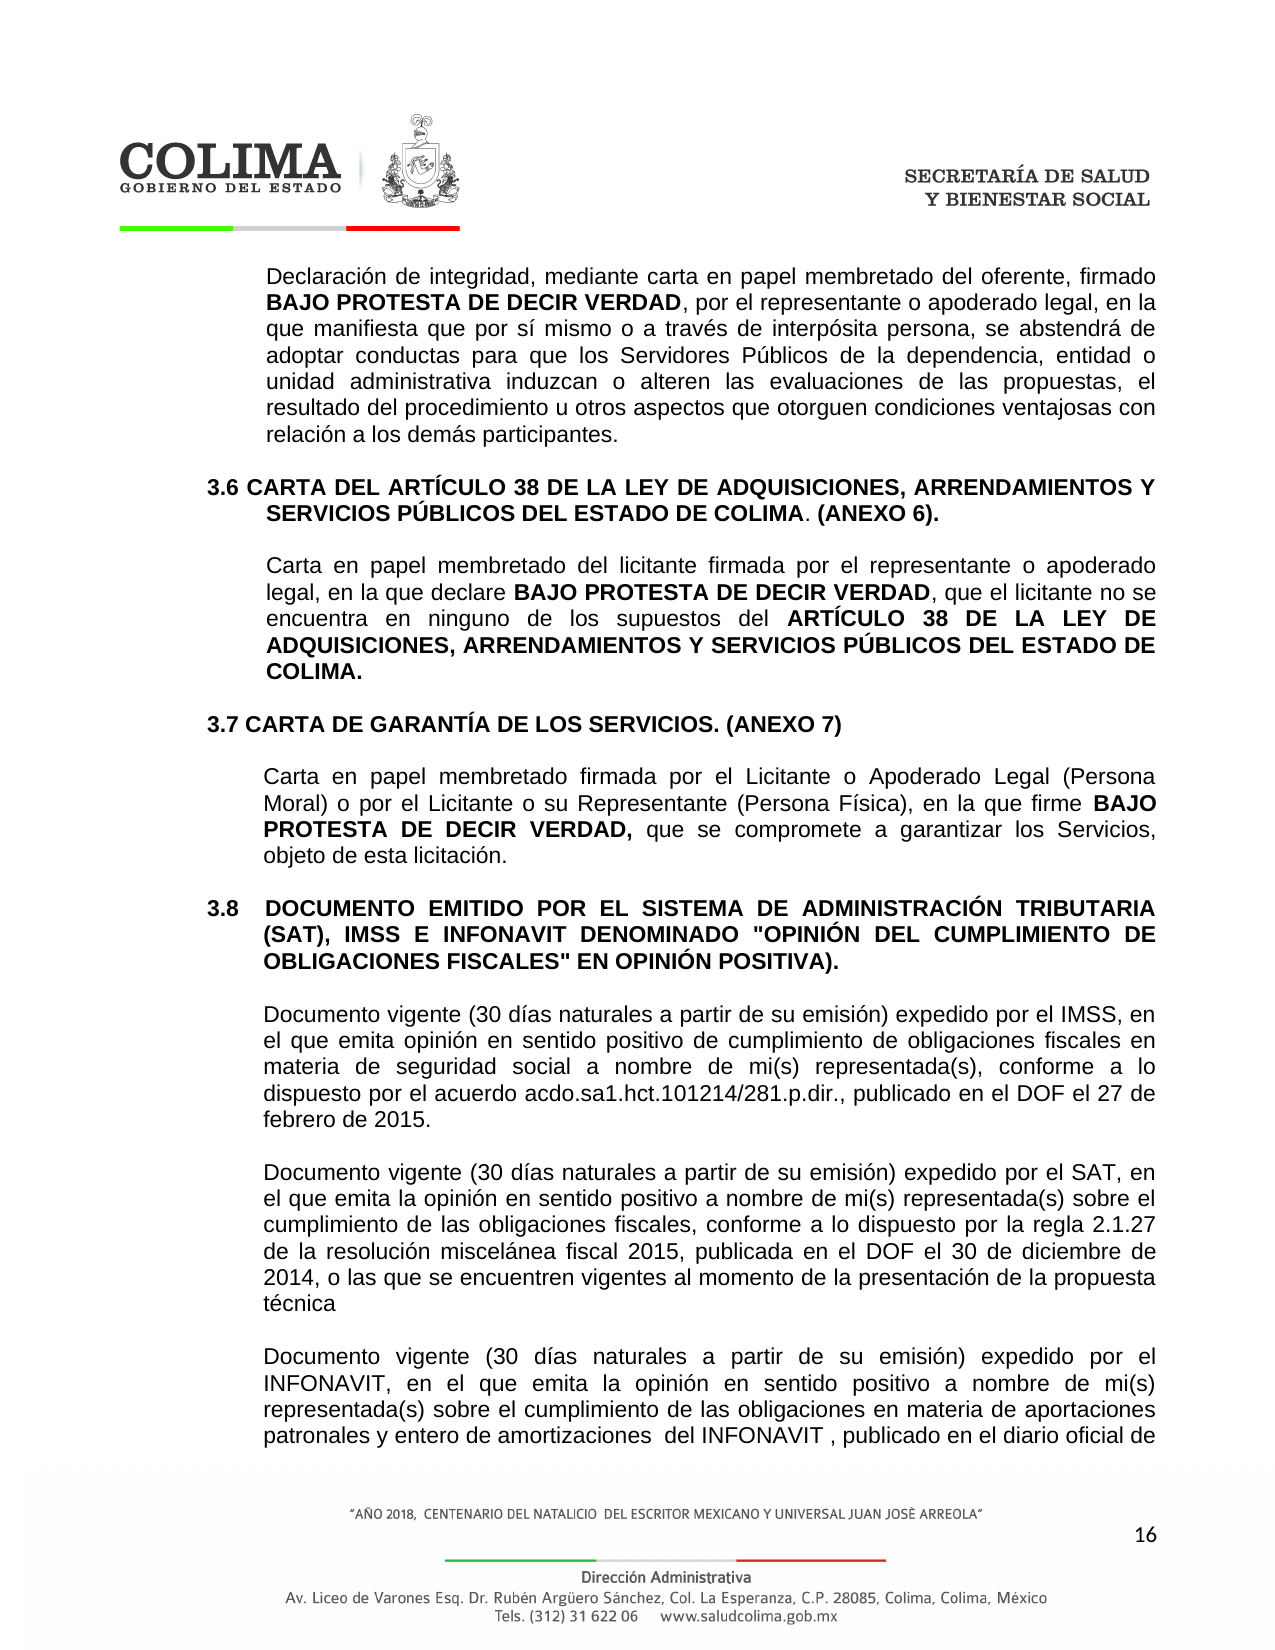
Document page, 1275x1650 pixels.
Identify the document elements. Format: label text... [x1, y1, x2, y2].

text Documento vigente (30 días naturales a partir de su emisión) expedido por el SAT, en el que emita la opinión en sentido positivo a nombre de mi(s) representada(s) sobre el cumplimiento de las obligaciones fiscales, conforme a lo dispuesto por la regla 2.1.27 de la resolución miscelánea fiscal 2015, publicada en el DOF el 30 de diciembre de 2014, o las que se encuentren vigentes al momento de la presentación de la propuesta técnica [263, 1159, 1157, 1317]
text 3.6 CARTA DEL ARTÍCULO 38 DE LA LEY DE ADQUISICIONES, ARRENDAMIENTOS Y SERVICIOS PÚBLICOS DEL ESTADO DE COLIMA. (ANEXO 6). [207, 473, 1157, 526]
text Declaración de integridad, mediante carta en papel membretado del oferente, firmado BAJO PROTESTA DE DECIR VERDAD, por el representante o apoderado legal, en la que manifiesta que por sí mismo o a través de interpósita persona, se abstendrá de adoptar conductas para que los Servidores Públicos de la dependencia, entidad o unidad administrativa induzcan o alteren las evaluaciones de las propuestas, el resultado del procedimiento u otros aspectos que otorguen condiciones ventajosas con relación a los demás participantes. [266, 263, 1157, 447]
picture [26, 1468, 1275, 1650]
text 3.7 CARTA DE GARANTÍA DE LOS SERVICIOS. (ANEXO 7) [207, 711, 1157, 737]
text Carta en papel membretado firmada por el Licitante o Apoderado Legal (Persona Moral) o por el Licitante o su Representante (Persona Física), en la que firme BAJO PROTESTA DE DECIR VERDAD, que se compromete a garantizar los Servicios, objeto de esta licitación. [263, 763, 1157, 869]
text Carta en papel membretado del licitante firmada por el representante o apoderado legal, en la que declare BAJO PROTESTA DE DECIR VERDAD, que el licitante no se encuentra en ninguno de los supuestos del ARTÍCULO 38 DE LA LEY DE ADQUISICIONES, ARRENDAMIENTOS Y SERVICIOS PÚBLICOS DEL ESTADO DE COLIMA. [266, 552, 1157, 684]
picture [3, 29, 1267, 255]
text Documento vigente (30 días naturales a partir de su emisión) expedido por el IMSS, en el que emita opinión en sentido positivo de cumplimiento de obligaciones fiscales en materia de seguridad social a nombre de mi(s) representada(s), conforme a lo dispuesto por el acuerdo acdo.sa1.hct.101214/281.p.dir., publicado en el DOF el 27 de febrero de 2015. [263, 1001, 1157, 1132]
text 3.8 DOCUMENTO EMITIDO POR EL SISTEMA DE ADMINISTRACIÓN TRIBUTARIA (SAT), IMSS E INFONAVIT DENOMINADO "OPINIÓN DEL CUMPLIMIENTO DE OBLIGACIONES FISCALES" EN OPINIÓN POSITIVA). [207, 895, 1157, 974]
